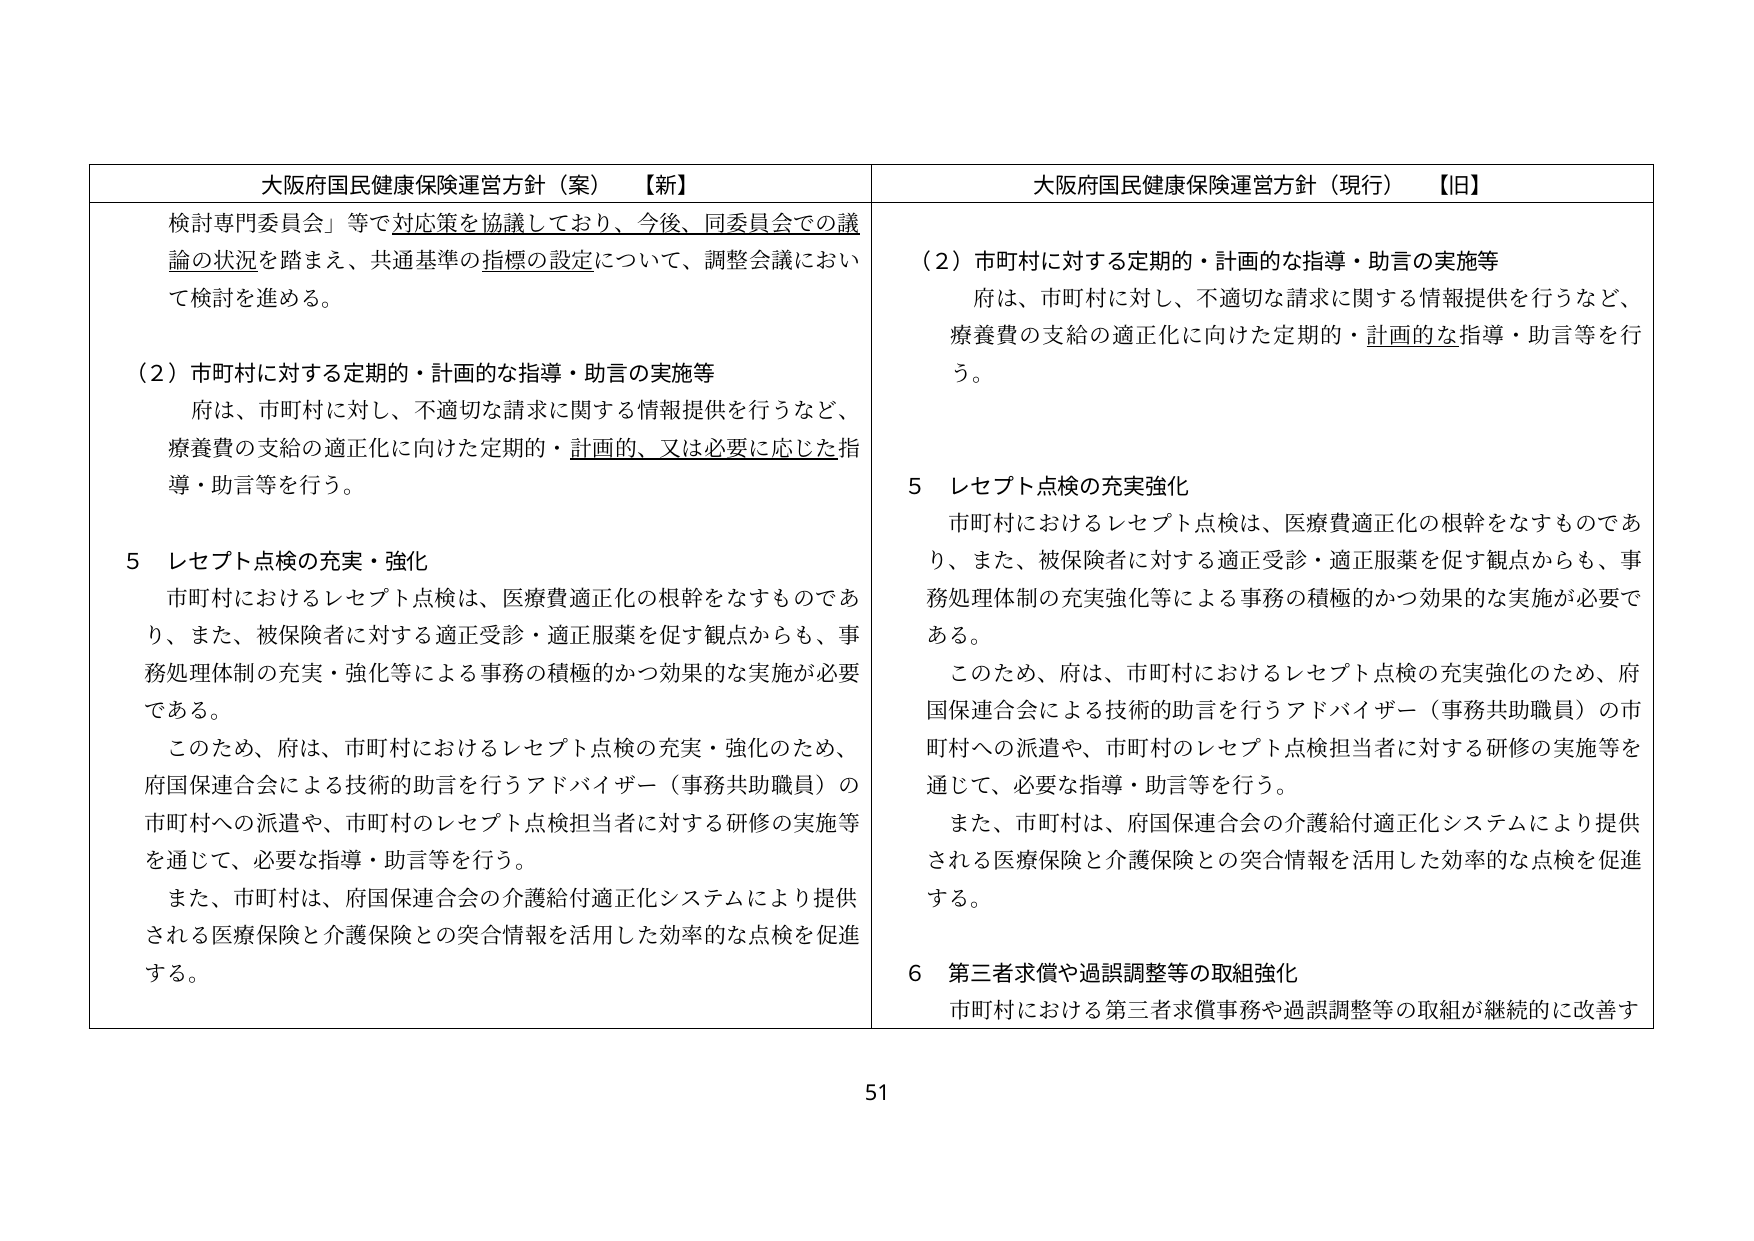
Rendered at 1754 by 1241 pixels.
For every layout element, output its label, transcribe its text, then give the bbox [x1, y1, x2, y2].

table_header 大阪府国民健康保険運営方針（案） 【新】 [90, 165, 871, 202]
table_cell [872, 203, 1653, 1028]
table_header 大阪府国民健康保険運営方針（現行） 【旧】 [872, 165, 1653, 202]
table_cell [90, 203, 871, 1028]
